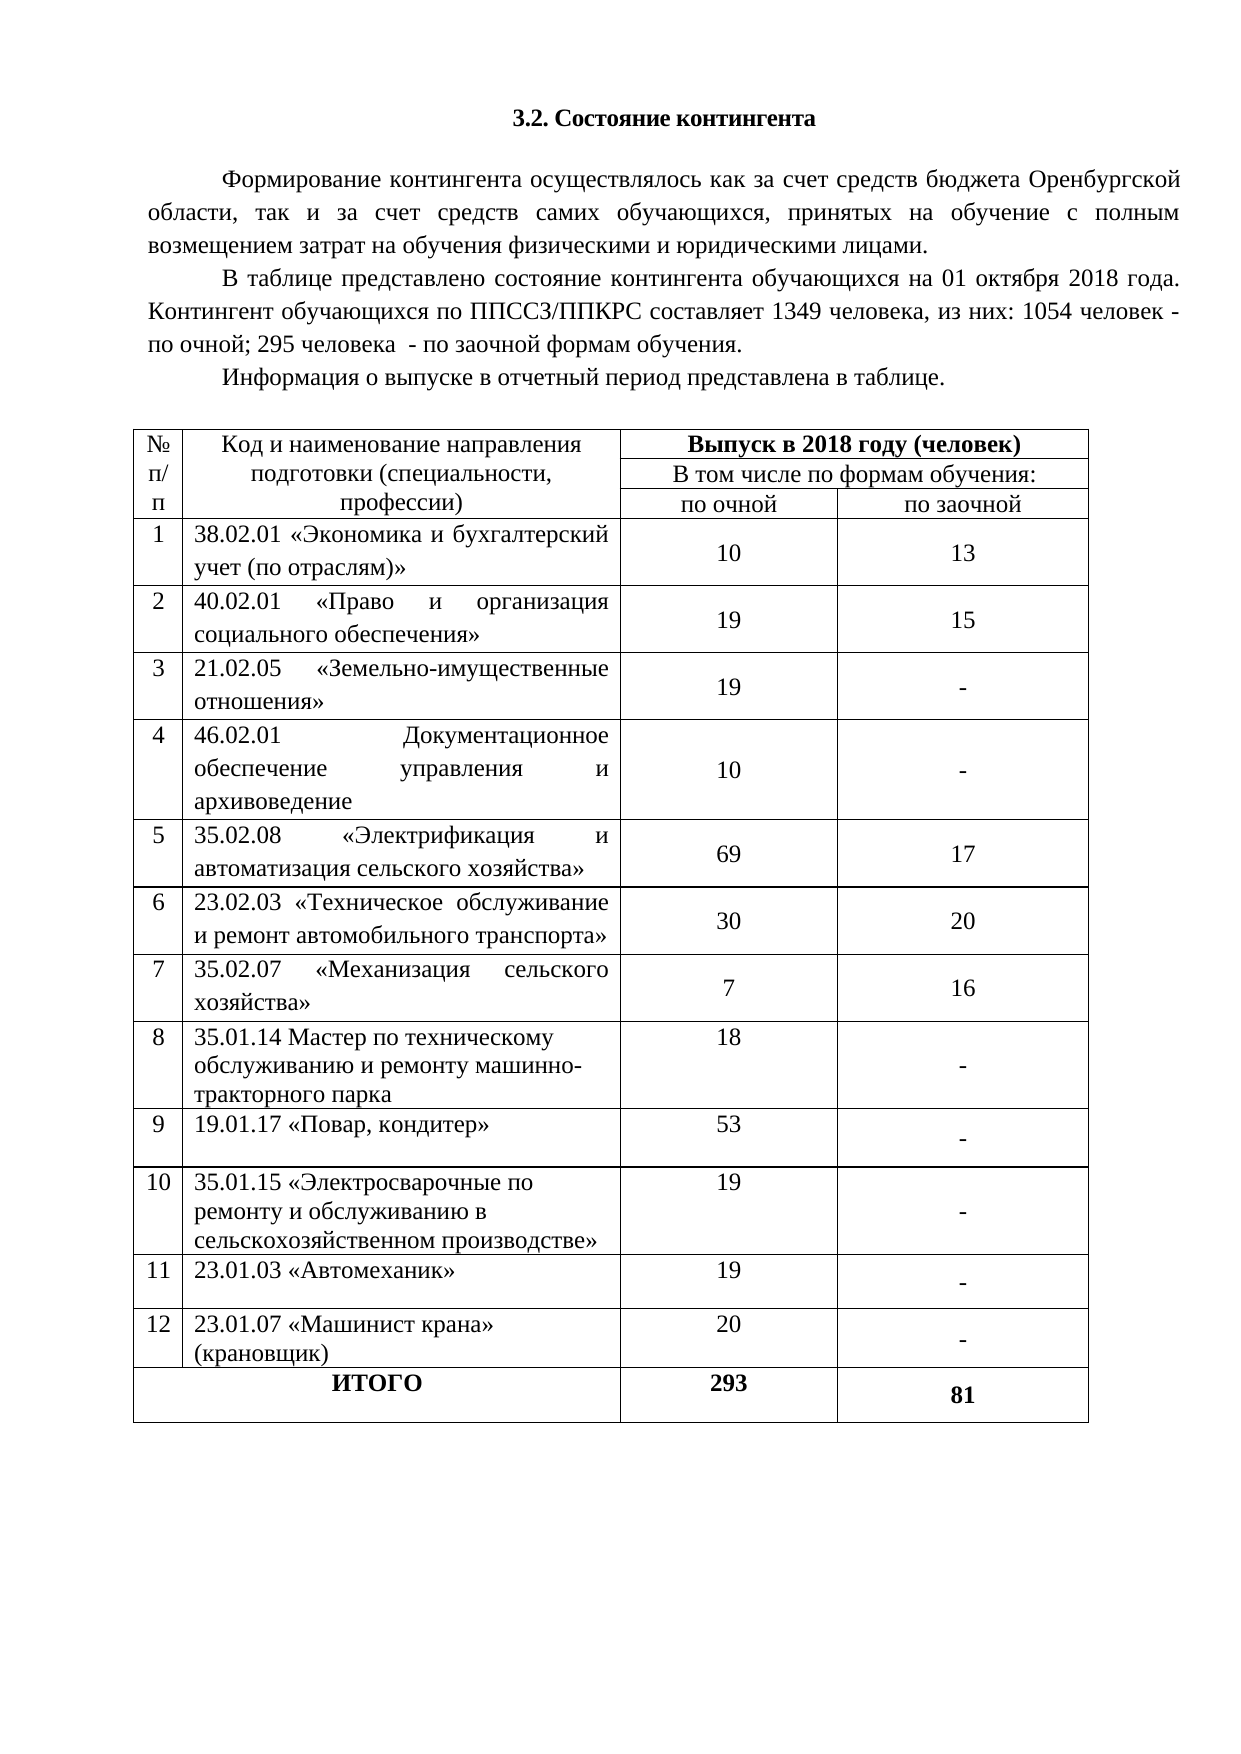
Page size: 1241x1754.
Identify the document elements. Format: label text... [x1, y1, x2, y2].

table_cell 19 [621, 653, 837, 719]
table_header №п/п [134, 430, 182, 518]
table_cell 10 [621, 519, 837, 585]
table_cell 7 [134, 955, 182, 1021]
table_cell 4 [134, 720, 182, 819]
table_cell 293 [621, 1368, 837, 1422]
table_cell ИТОГО [134, 1368, 620, 1422]
text В таблице представлено состояние контингента обучающихся на 01 октября 2018 года. Контингент обучающихся по ППССЗ/ППКРС составляет 1349 человека, из них: 1054 человек - по очной; 295 человека - по заочной формам обучения. [148, 263, 1181, 358]
table_cell 38.02.01 «Экономика и бухгалтерский учет (по отраслям)» [183, 519, 620, 585]
table_cell 15 [838, 586, 1088, 652]
table_cell - [838, 1109, 1088, 1166]
table_cell 40.02.01 «Право и организация социального обеспечения» [183, 586, 620, 652]
table_cell 20 [621, 1309, 837, 1367]
table_cell 20 [838, 888, 1088, 953]
table_cell 23.01.07 «Машинист крана» (крановщик) [183, 1309, 620, 1367]
table_cell 2 [134, 586, 182, 652]
table_cell 10 [621, 720, 837, 819]
text Информация о выпуске в отчетный период представлена в таблице. [148, 362, 1181, 391]
table_cell 19 [621, 1168, 837, 1254]
table_cell - [838, 720, 1088, 819]
table_cell 35.02.07 «Механизация сельского хозяйства» [183, 955, 620, 1021]
table_cell 69 [621, 820, 837, 886]
table_cell 3 [134, 653, 182, 719]
table_cell 21.02.05 «Земельно-имущественные отношения» [183, 653, 620, 719]
table_cell 10 [134, 1168, 182, 1254]
table_cell 7 [621, 955, 837, 1021]
table_cell по заочной [838, 489, 1088, 518]
table_cell 23.02.03 «Техническое обслуживание и ремонт автомобильного транспорта» [183, 888, 620, 953]
table_cell 53 [621, 1109, 837, 1166]
table_cell 19 [621, 586, 837, 652]
table_cell 30 [621, 888, 837, 953]
table_cell 23.01.03 «Автомеханик» [183, 1255, 620, 1308]
table_cell - [838, 1309, 1088, 1367]
table_cell В том числе по формам обучения: [621, 459, 1088, 488]
table_cell 46.02.01 Документационное обеспечение управления и архивоведение [183, 720, 620, 819]
table_cell 1 [134, 519, 182, 585]
table_cell - [838, 653, 1088, 719]
table_cell 35.01.14 Мастер по техническому обслуживанию и ремонту машинно-тракторного парка [183, 1022, 620, 1108]
table_cell 35.01.15 «Электросварочные по ремонту и обслуживанию в сельскохозяйственном производстве» [183, 1168, 620, 1254]
table_cell 17 [838, 820, 1088, 886]
table_cell 19.01.17 «Повар, кондитер» [183, 1109, 620, 1166]
text Формирование контингента осуществлялось как за счет средств бюджета Оренбургской области, так и за счет средств самих обучающихся, принятых на обучение с полным возмещением затрат на обучения физическими и юридическими лицами. [148, 164, 1181, 259]
table_cell 8 [134, 1022, 182, 1108]
table_cell 35.02.08 «Электрификация и автоматизация сельского хозяйства» [183, 820, 620, 886]
table_header Код и наименование направления подготовки (специальности, профессии) [183, 430, 620, 518]
table_cell - [838, 1022, 1088, 1108]
table_cell 18 [621, 1022, 837, 1108]
table_cell 11 [134, 1255, 182, 1308]
table_cell 9 [134, 1109, 182, 1166]
table_cell 16 [838, 955, 1088, 1021]
table_cell 6 [134, 888, 182, 953]
table_cell - [838, 1168, 1088, 1254]
table_cell по очной [621, 489, 837, 518]
table_cell 81 [838, 1368, 1088, 1422]
table_cell - [838, 1255, 1088, 1308]
table_header Выпуск в 2018 году (человек) [621, 430, 1088, 458]
table_cell 5 [134, 820, 182, 886]
table_cell 12 [134, 1309, 182, 1367]
table_cell 13 [838, 519, 1088, 585]
text 3.2. Состояние контингента [148, 103, 1181, 131]
table_cell 19 [621, 1255, 837, 1308]
